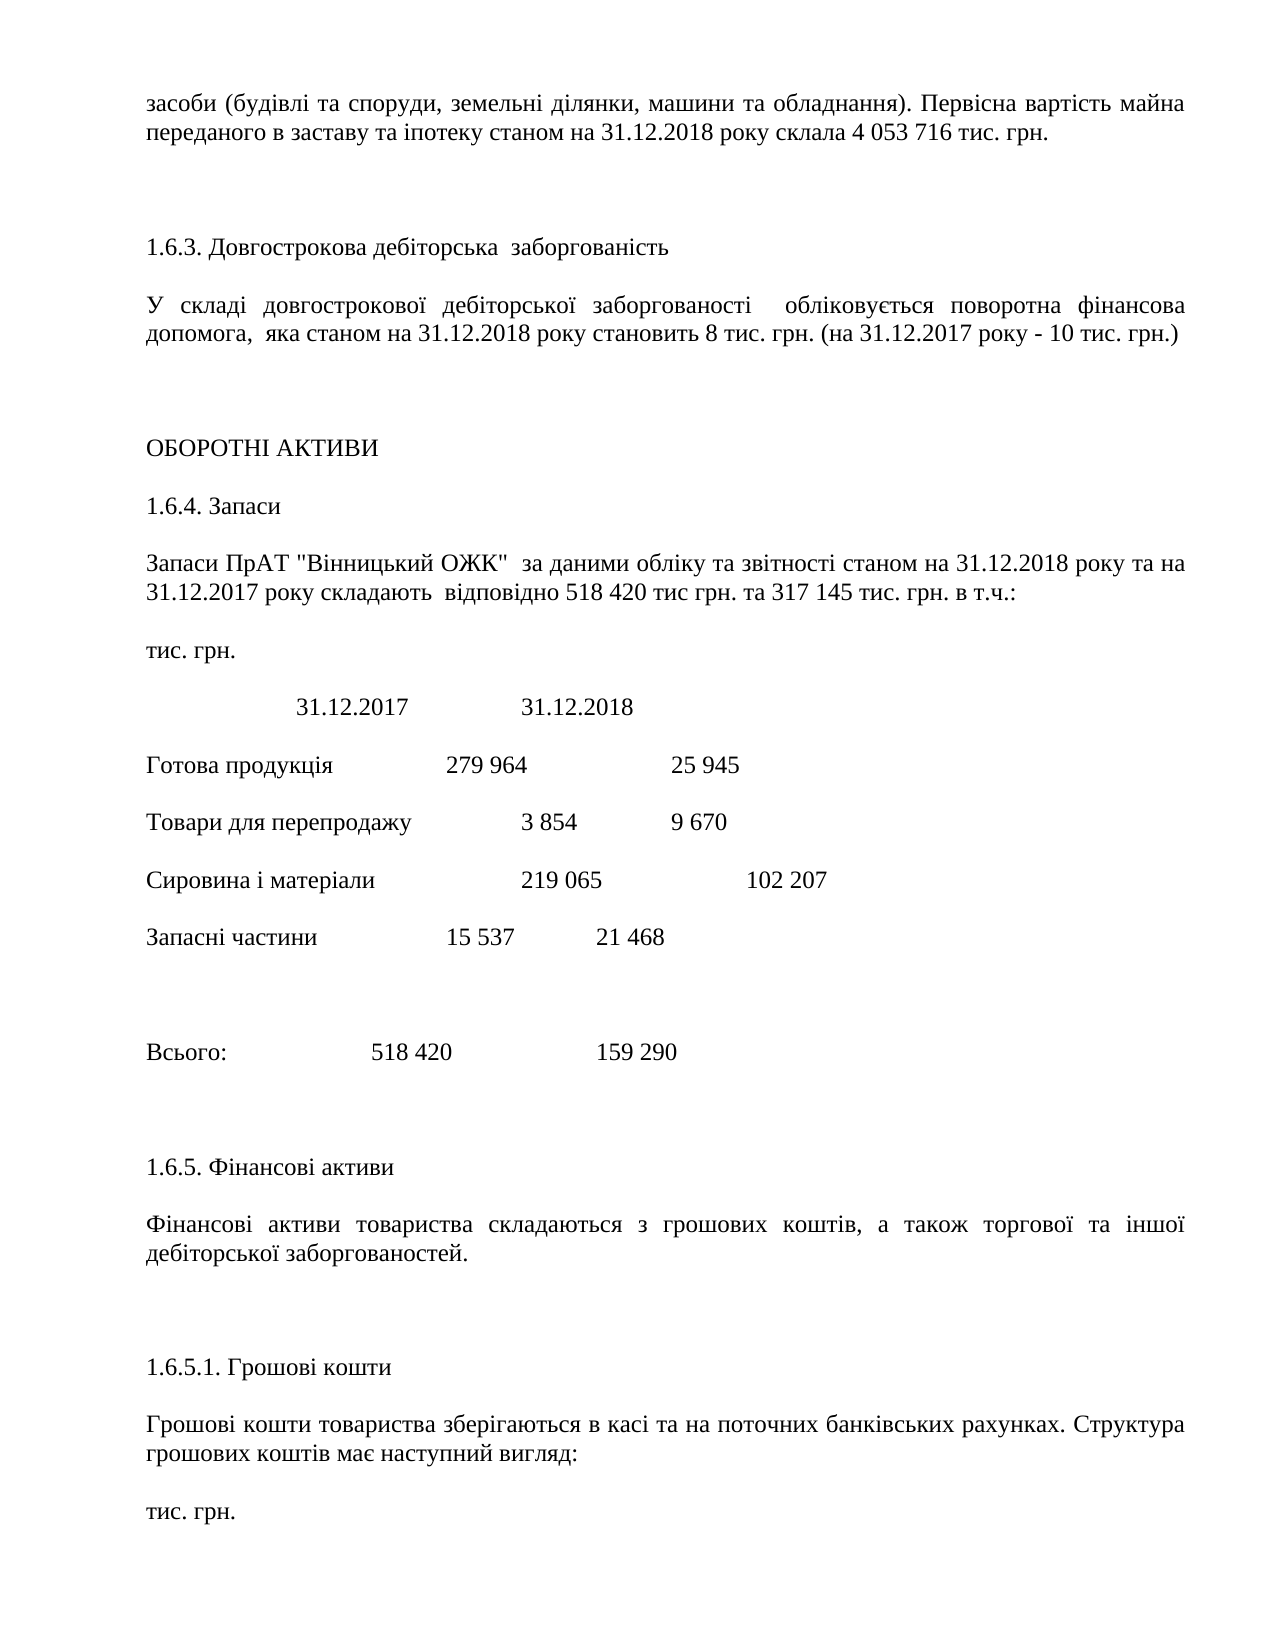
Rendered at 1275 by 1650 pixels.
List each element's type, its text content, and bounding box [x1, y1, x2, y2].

text Готова продукцiя 279 964 25 945 [146, 750, 1186, 778]
text У складi довгострокової дебiторської заборгованостi облiковується поворотна фiнансова допомога, яка станом на 31.12.2018 року становить 8 тис. грн. (на 31.12.2017 року - 10 тис. грн.) [146, 290, 1186, 347]
text Запаснi частини 15 537 21 468 [146, 922, 1186, 951]
text 1.6.3. Довгострокова дебiторська заборгованiсть [146, 232, 1186, 261]
text Всього: 518 420 159 290 [146, 1037, 1186, 1065]
text 1.6.4. Запаси [146, 491, 1186, 520]
text 1.6.5.1. Грошовi кошти [146, 1352, 1186, 1381]
text Товари для перепродажу 3 854 9 670 [146, 807, 1186, 836]
text Фiнансовi активи товариства складаються з грошових коштiв, а також торгової та iншої дебiторської заборгованостей. [146, 1209, 1186, 1267]
text тис. грн. [146, 635, 1186, 663]
text 31.12.2017 31.12.2018 [146, 692, 1186, 721]
text ОБОРОТНI АКТИВИ [146, 433, 1186, 462]
text Сировина i матерiали 219 065 102 207 [146, 865, 1186, 893]
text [146, 88, 1186, 146]
text Запаси ПрАТ "Вiнницький ОЖК" за даними облiку та звiтностi станом на 31.12.2018 року та на 31.12.2017 року складають вiдповiдно 518 420 тис грн. та 317 145 тис. грн. в т.ч.: [146, 548, 1186, 606]
text Грошовi кошти товариства зберiгаються в касi та на поточних банкiвських рахунках. Структура грошових коштiв має наступний вигляд: [146, 1409, 1186, 1467]
text 1.6.5. Фiнансовi активи [146, 1152, 1186, 1180]
text тис. грн. [146, 1496, 1186, 1524]
